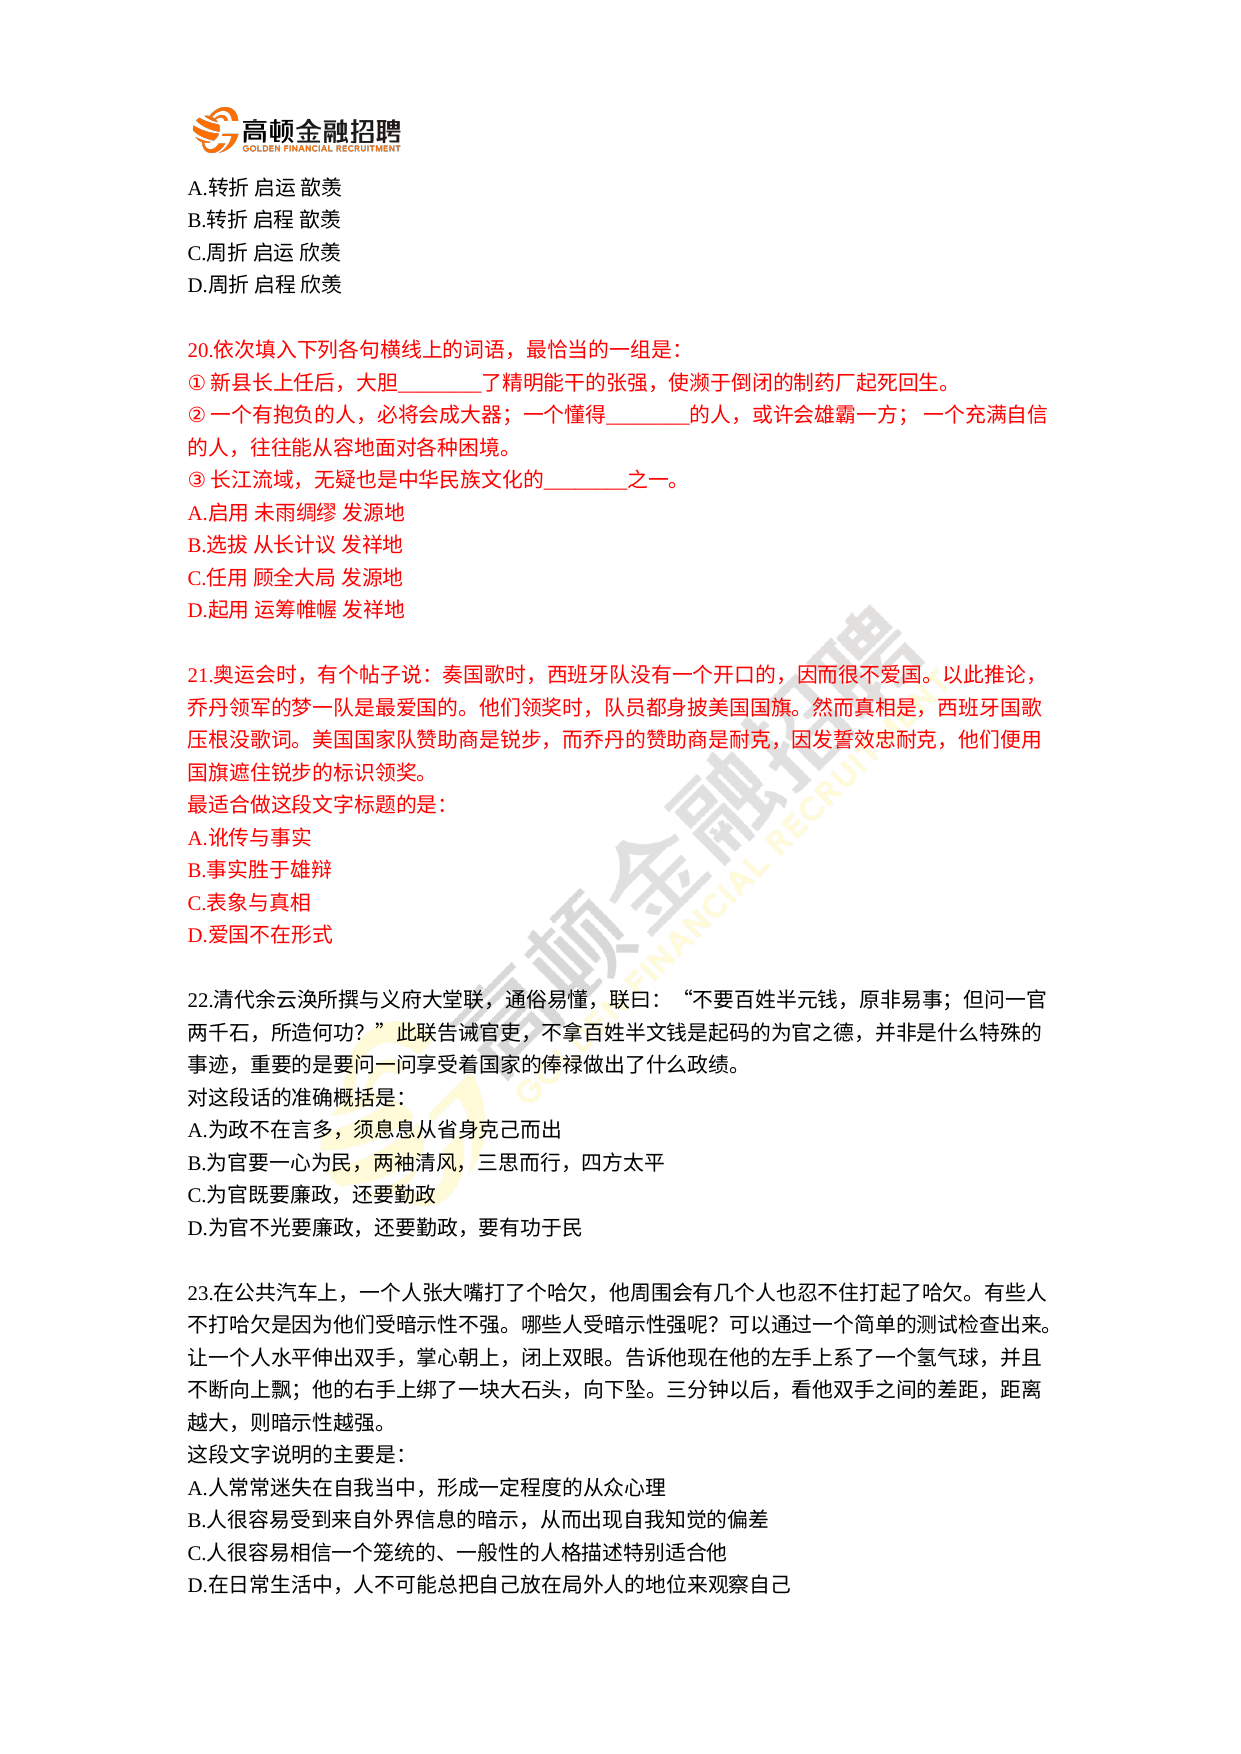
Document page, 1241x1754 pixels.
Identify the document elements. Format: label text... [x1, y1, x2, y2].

text 22.清代余云涣所撰与义府大堂联，通俗易懂，联曰：“不要百姓半元钱，原非易事；但问一官两千石，所造何功？”此联告诫官吏，不拿百姓半文钱是起码的为官之德，并非是什么特殊的事迹，重要的是要问一问享受着国家的俸禄做出了什么政绩。 [187, 982, 1053, 1080]
text 21.奥运会时，有个帖子说：奏国歌时，西班牙队没有一个开口的，因而很不爱国。以此推论，乔丹领军的梦一队是最爱国的。他们领奖时，队员都身披美国国旗。然而真相是，西班牙国歌压根没歌词。美国国家队赞助商是锐步，而乔丹的赞助商是耐克，因发誓效忠耐克，他们便用国旗遮住锐步的标识领奖。 [187, 657, 1053, 787]
text C.表象与真相 [187, 885, 1053, 917]
text B.人很容易受到来自外界信息的暗示，从而出现自我知觉的偏差 [187, 1502, 1053, 1535]
text A.人常常迷失在自我当中，形成一定程度的从众心理 [187, 1470, 1053, 1502]
picture [187, 90, 415, 164]
text D.周折 启程 欣羡 [187, 267, 1053, 300]
text B.事实胜于雄辩 [187, 852, 1053, 885]
text ①新县长上任后，大胆________了精明能干的张强，使濒于倒闭的制药厂起死回生。 [187, 365, 1053, 397]
text 23.在公共汽车上，一个人张大嘴打了个哈欠，他周围会有几个人也忍不住打起了哈欠。有些人不打哈欠是因为他们受暗示性不强。哪些人受暗示性强呢？可以通过一个简单的测试检查出来。让一个人水平伸出双手，掌心朝上，闭上双眼。告诉他现在他的左手上系了一个氢气球，并且不断向上飘；他的右手上绑了一块大石头，向下坠。三分钟以后，看他双手之间的差距，距离越大，则暗示性越强。 [187, 1275, 1053, 1437]
text C.任用 顾全大局 发源地 [187, 560, 1053, 592]
text B.选拔 从长计议 发祥地 [187, 527, 1053, 560]
text C.为官既要廉政，还要勤政 [187, 1177, 1053, 1210]
text C.周折 启运 欣羡 [187, 235, 1053, 267]
text ③长江流域，无疑也是中华民族文化的________之一。 [187, 462, 1053, 495]
text A.转折 启运 歆羡 [187, 170, 1053, 202]
text D.爱国不在形式 [187, 917, 1053, 950]
text B.为官要一心为民，两袖清风，三思而行，四方太平 [187, 1145, 1053, 1177]
text C.人很容易相信一个笼统的、一般性的人格描述特别适合他 [187, 1535, 1053, 1567]
text ②一个有抱负的人，必将会成大器；一个懂得________的人，或许会雄霸一方； 一个充满自信的人，往往能从容地面对各种困境。 [187, 397, 1053, 462]
text D.起用 运筹帷幄 发祥地 [187, 592, 1053, 625]
text 这段文字说明的主要是： [187, 1437, 1053, 1470]
text D.为官不光要廉政，还要勤政，要有功于民 [187, 1210, 1053, 1242]
text 对这段话的准确概括是： [187, 1080, 1053, 1112]
text D.在日常生活中，人不可能总把自己放在局外人的地位来观察自己 [187, 1567, 1053, 1600]
text B.转折 启程 歆羡 [187, 202, 1053, 235]
text A.为政不在言多，须息息从省身克己而出 [187, 1112, 1053, 1145]
text 最适合做这段文字标题的是： [187, 787, 1053, 820]
text 20.依次填入下列各句横线上的词语，最恰当的一组是： [187, 332, 1053, 365]
text A.讹传与事实 [187, 820, 1053, 852]
text A.启用 未雨绸缪 发源地 [187, 495, 1053, 527]
